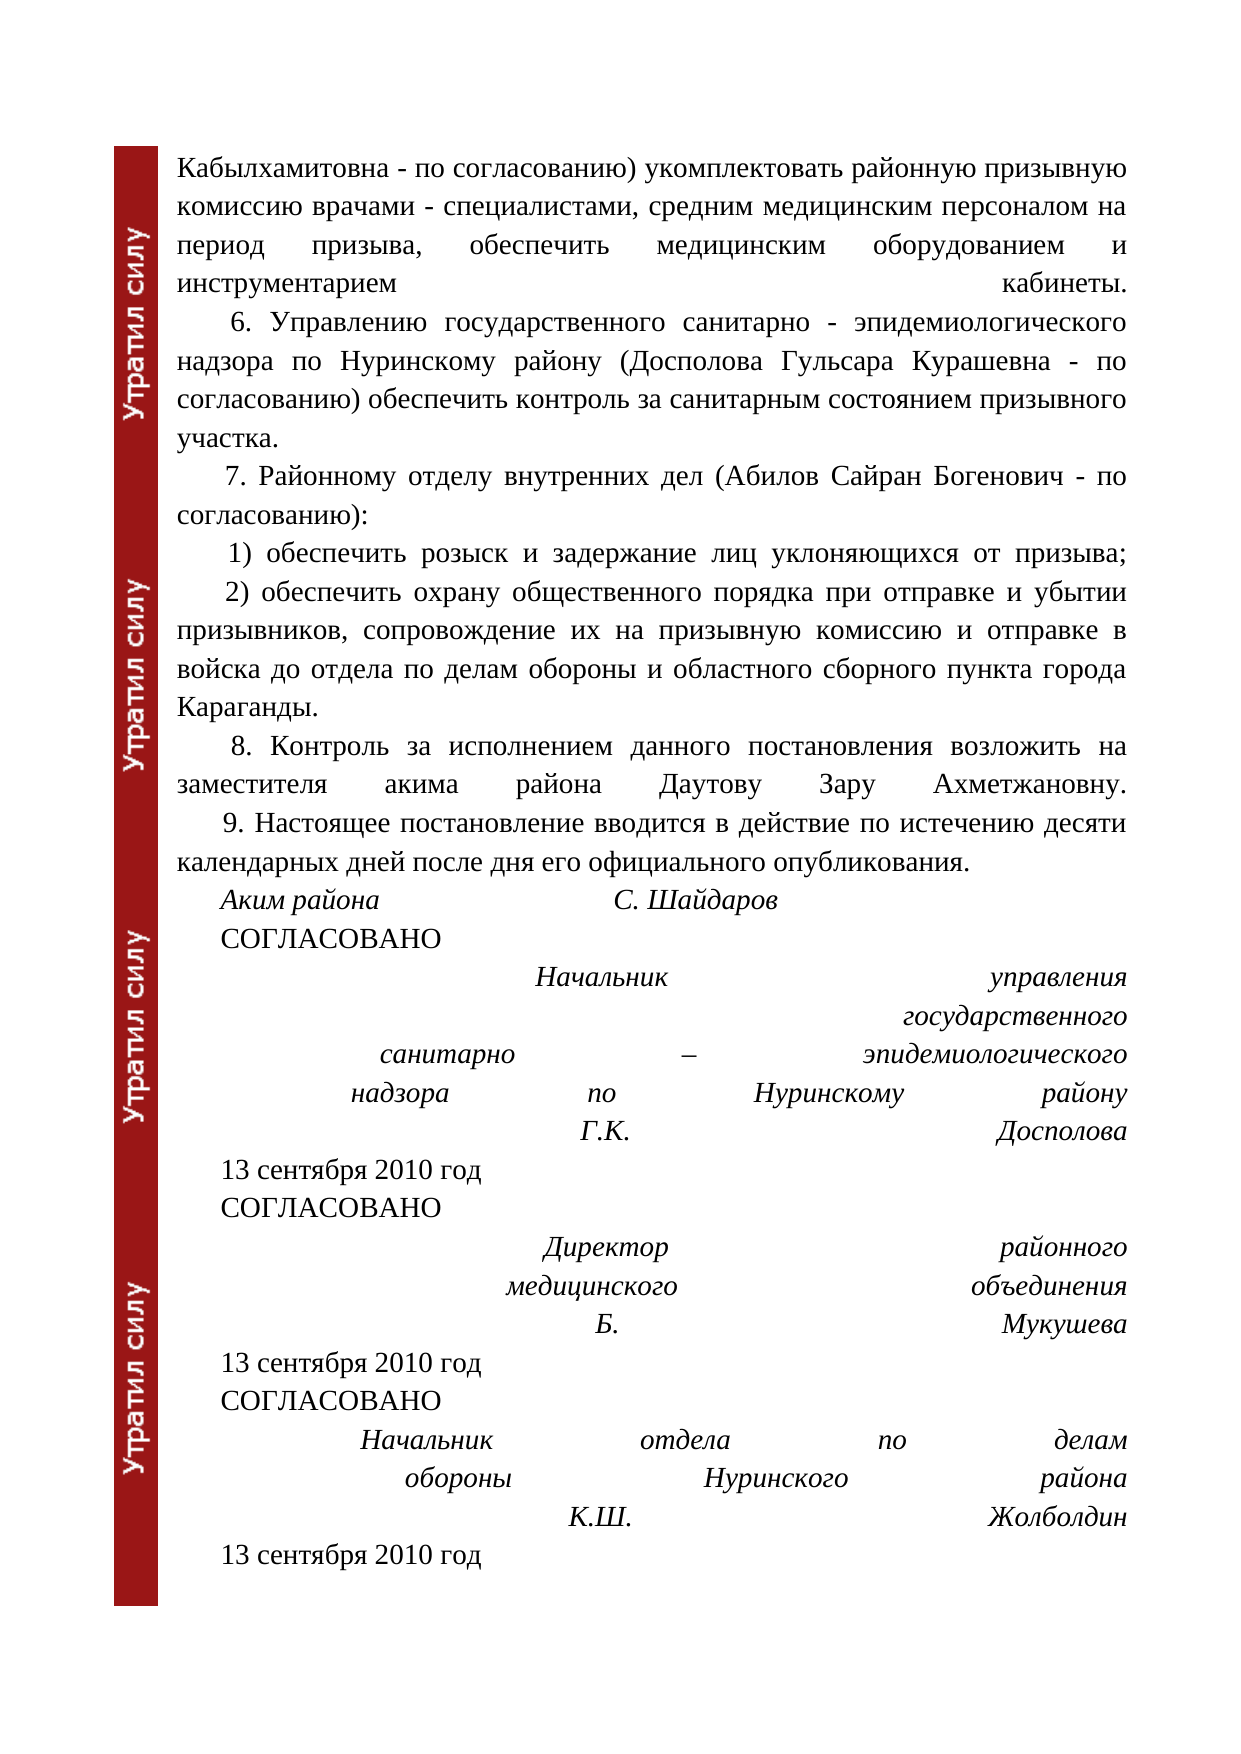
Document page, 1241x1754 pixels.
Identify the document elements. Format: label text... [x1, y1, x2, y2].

text Начальник управления государственного санитарно – эпидемиологического надзора по Нуринскому району Г.К. Досполова 13 сентября 2010 год [112, 959, 1128, 1186]
text СОГЛАСОВАНО [112, 1191, 1128, 1224]
picture [114, 1571, 158, 1606]
picture [114, 146, 158, 150]
picture [114, 954, 158, 959]
text Аким района С. Шайдаров [112, 882, 1128, 916]
text СОГЛАСОВАНО [112, 1383, 1128, 1417]
picture [114, 1224, 158, 1229]
text Директор районного медицинского объединения Б. Мукушева 13 сентября 2010 год [112, 1229, 1128, 1378]
picture [114, 916, 158, 921]
text СОГЛАСОВАНО [112, 921, 1128, 954]
text Начальник отдела по делам обороны Нуринского района К.Ш. Жолболдин 13 сентября 2010 год [112, 1422, 1128, 1571]
picture [114, 877, 158, 882]
picture [114, 1417, 158, 1422]
picture [114, 1186, 158, 1191]
picture [114, 1378, 158, 1383]
